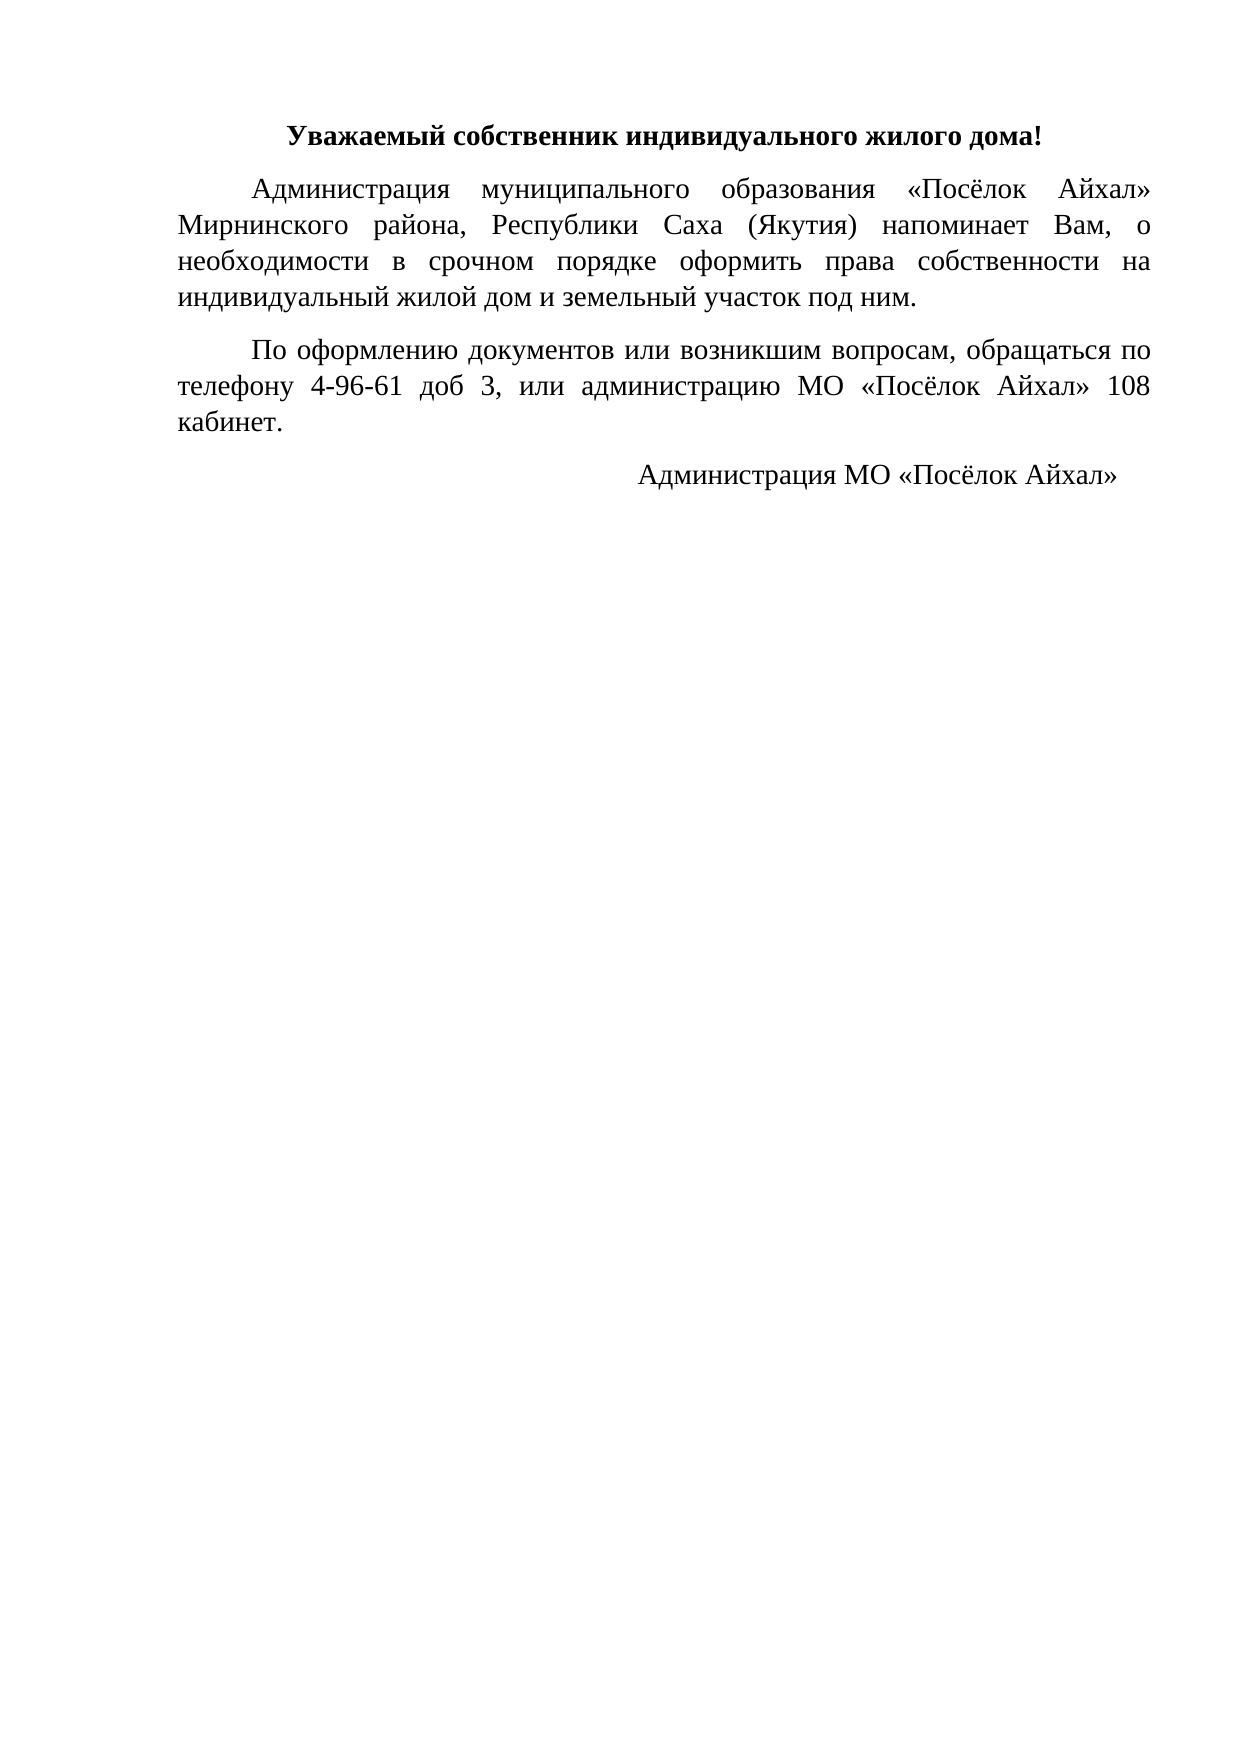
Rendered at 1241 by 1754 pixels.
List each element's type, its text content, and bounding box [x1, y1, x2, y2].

text Администрация муниципального образования «Посёлок Айхал» Мирнинского района, Республики Саха (Якутия) напоминает Вам, о необходимости в срочном порядке оформить права собственности на индивидуальный жилой дом и земельный участок под ним. [177, 171, 1152, 313]
text Администрация МО «Посёлок Айхал» [177, 457, 1152, 491]
text Уважаемый собственник индивидуального жилого дома! [177, 118, 1152, 152]
text По оформлению документов или возникшим вопросам, обращаться по телефону 4-96-61 доб 3, или администрацию МО «Посёлок Айхал» 108 кабинет. [177, 332, 1152, 438]
